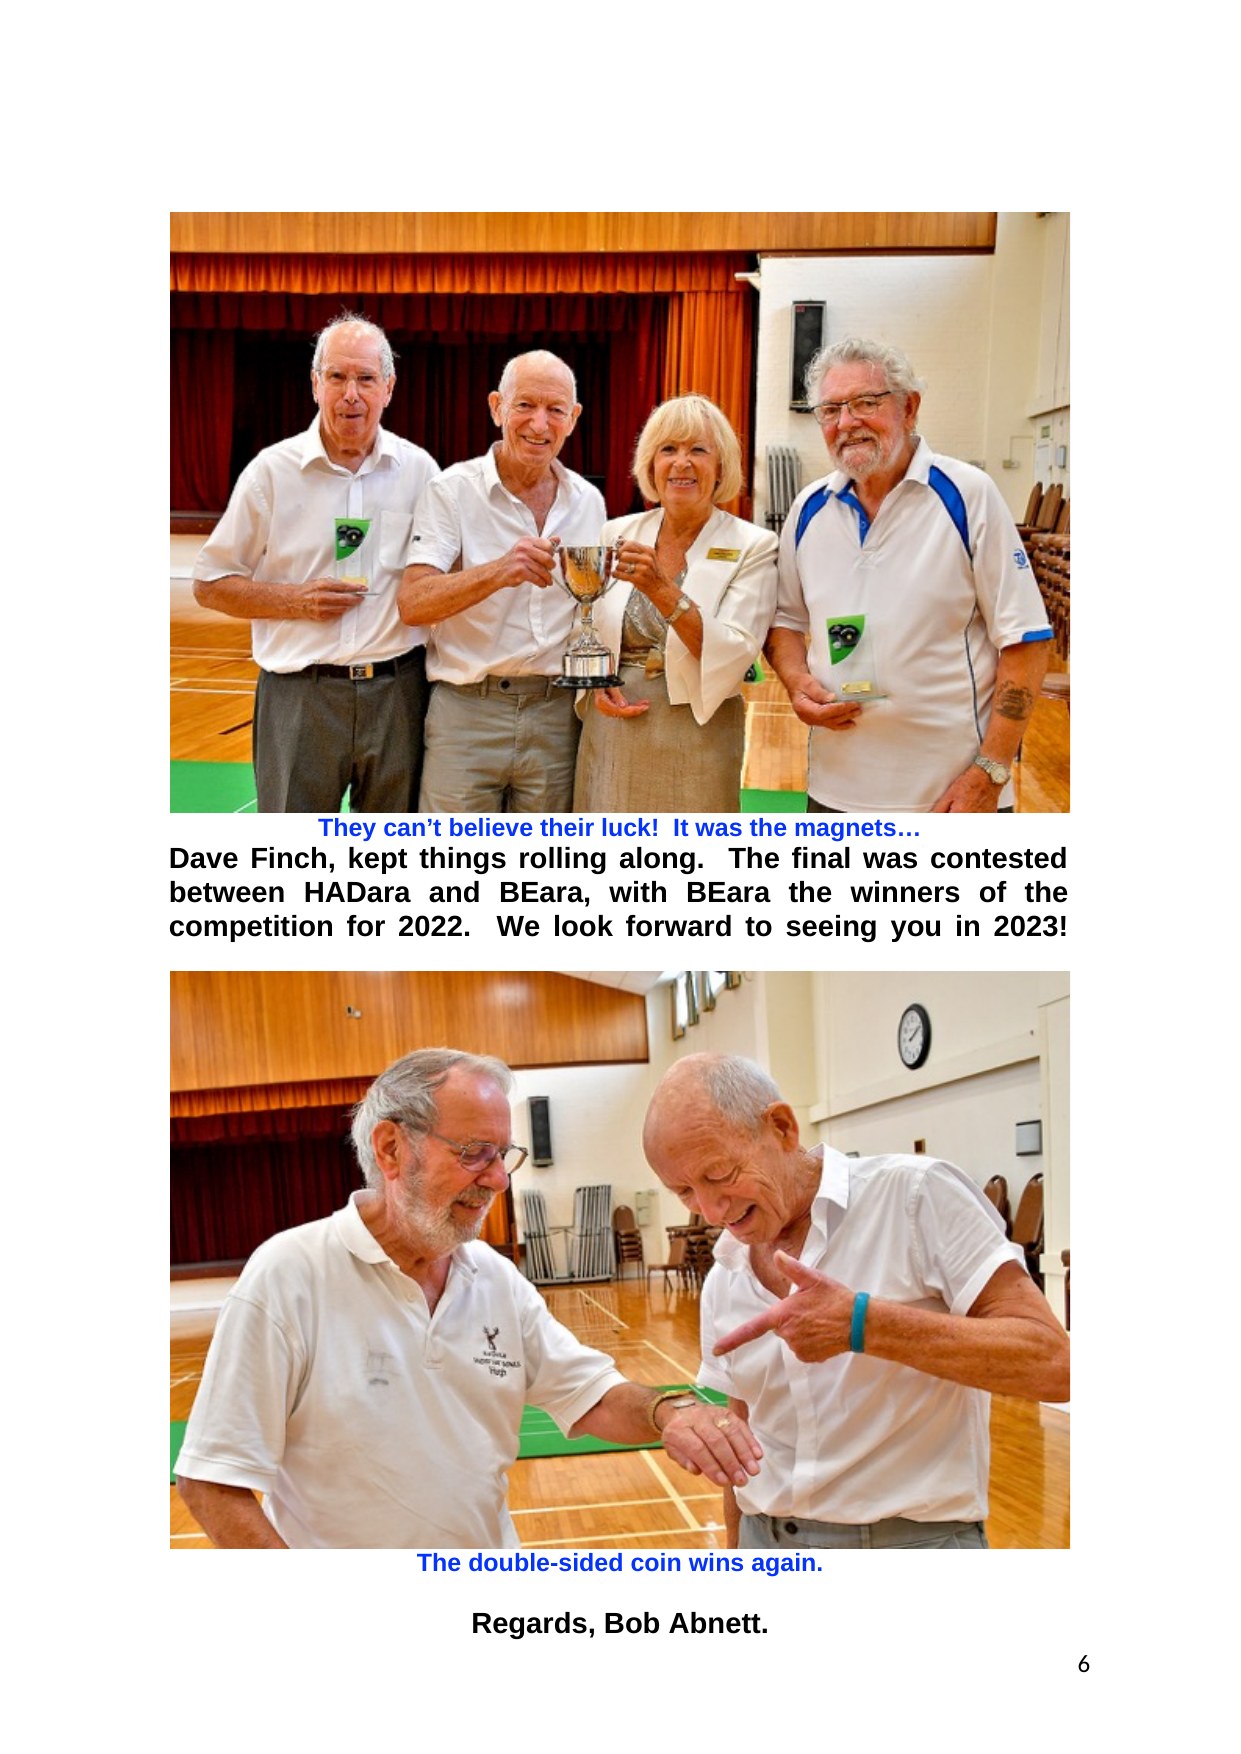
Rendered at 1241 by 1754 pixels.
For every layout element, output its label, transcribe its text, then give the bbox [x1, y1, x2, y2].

picture [170, 212, 1071, 813]
picture [170, 971, 1071, 1549]
text They can’t believe their luck! It was the magnets… [150, 813, 1090, 842]
text Dave Finch, kept things rolling along. The final was contested between HADara and BEara, with BEara the winners of the competition for 2022. We look forward to seeing you in 2023! [169, 842, 1069, 971]
text Regards, Bob Abnett. [150, 1606, 1090, 1639]
text The double-sided coin wins again. [150, 1548, 1090, 1577]
